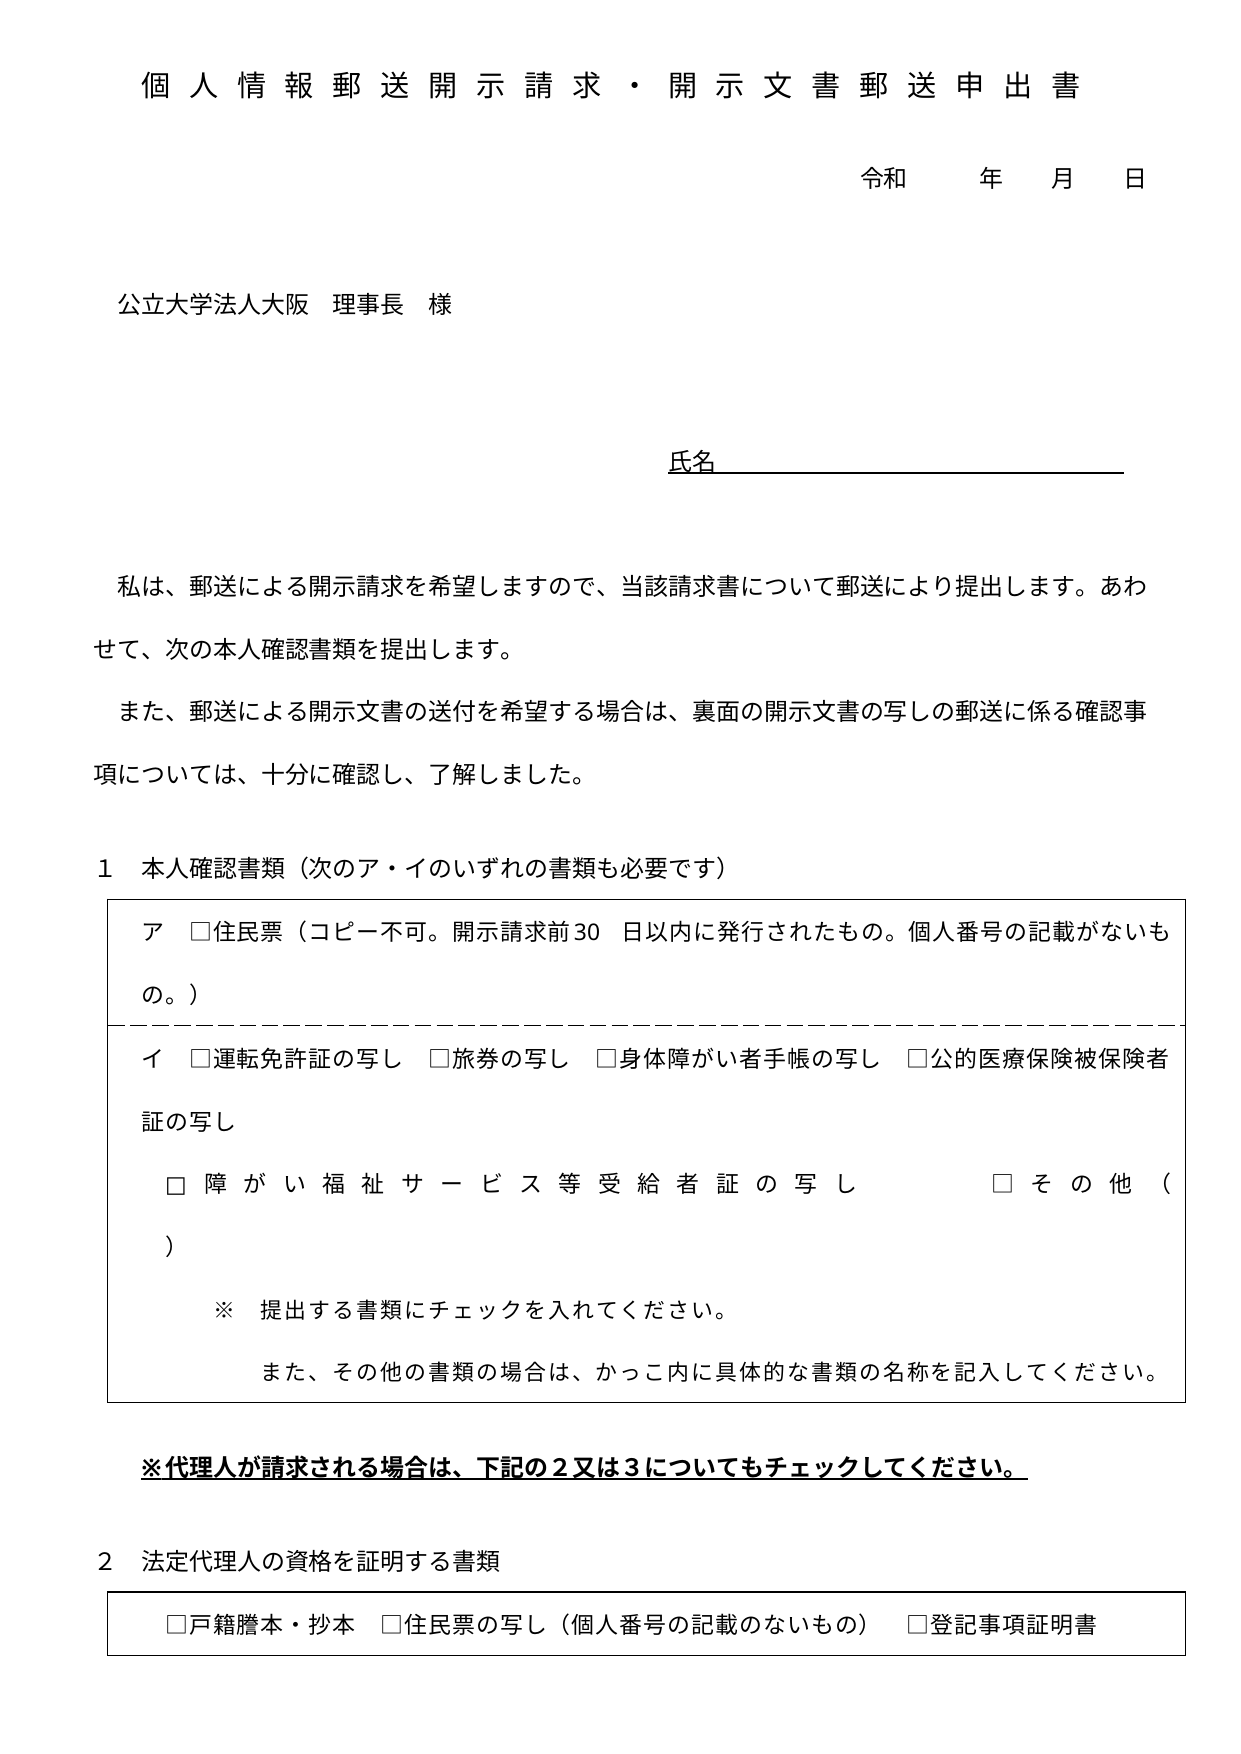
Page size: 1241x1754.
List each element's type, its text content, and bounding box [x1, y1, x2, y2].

text 個人情報郵送開示請求・開示文書郵送申出書 [93, 52, 1147, 115]
text 令和 年 月 日 [93, 146, 1147, 209]
table_header ア □住民票（コピー不可。開示請求前30日以内に発行されたもの。個人番号の記載がないもの。） [108, 900, 1185, 1025]
text 公立大学法人大阪 理事長 様 [93, 271, 1147, 334]
text １ 本人確認書類（次のア・イのいずれの書類も必要です） [93, 836, 1147, 898]
text 氏名 [93, 428, 1147, 491]
text また、郵送による開示文書の送付を希望する場合は、裏面の開示文書の写しの郵送に係る確認事項については、十分に確認し、了解しました。 [93, 679, 1147, 804]
text ２ 法定代理人の資格を証明する書類 [93, 1529, 1147, 1591]
table_cell イ □運転免許証の写し □旅券の写し □身体障がい者手帳の写し □公的医療保険被保険者証の写し □障がい福祉サービス等受給者証の写し □その他（ ） ※ 提出する書類にチェックを入れてください。 また、その他の書類の場合は、かっこ内に具体的な書類の名称を記入してください。 [108, 1025, 1185, 1402]
text 私は、郵送による開示請求を希望しますので、当該請求書について郵送により提出します。あわせて、次の本人確認書類を提出します。 [93, 554, 1147, 679]
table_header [108, 1593, 1185, 1655]
text ※代理人が請求される場合は、下記の２又は３についてもチェックしてください。 [93, 1435, 1147, 1497]
